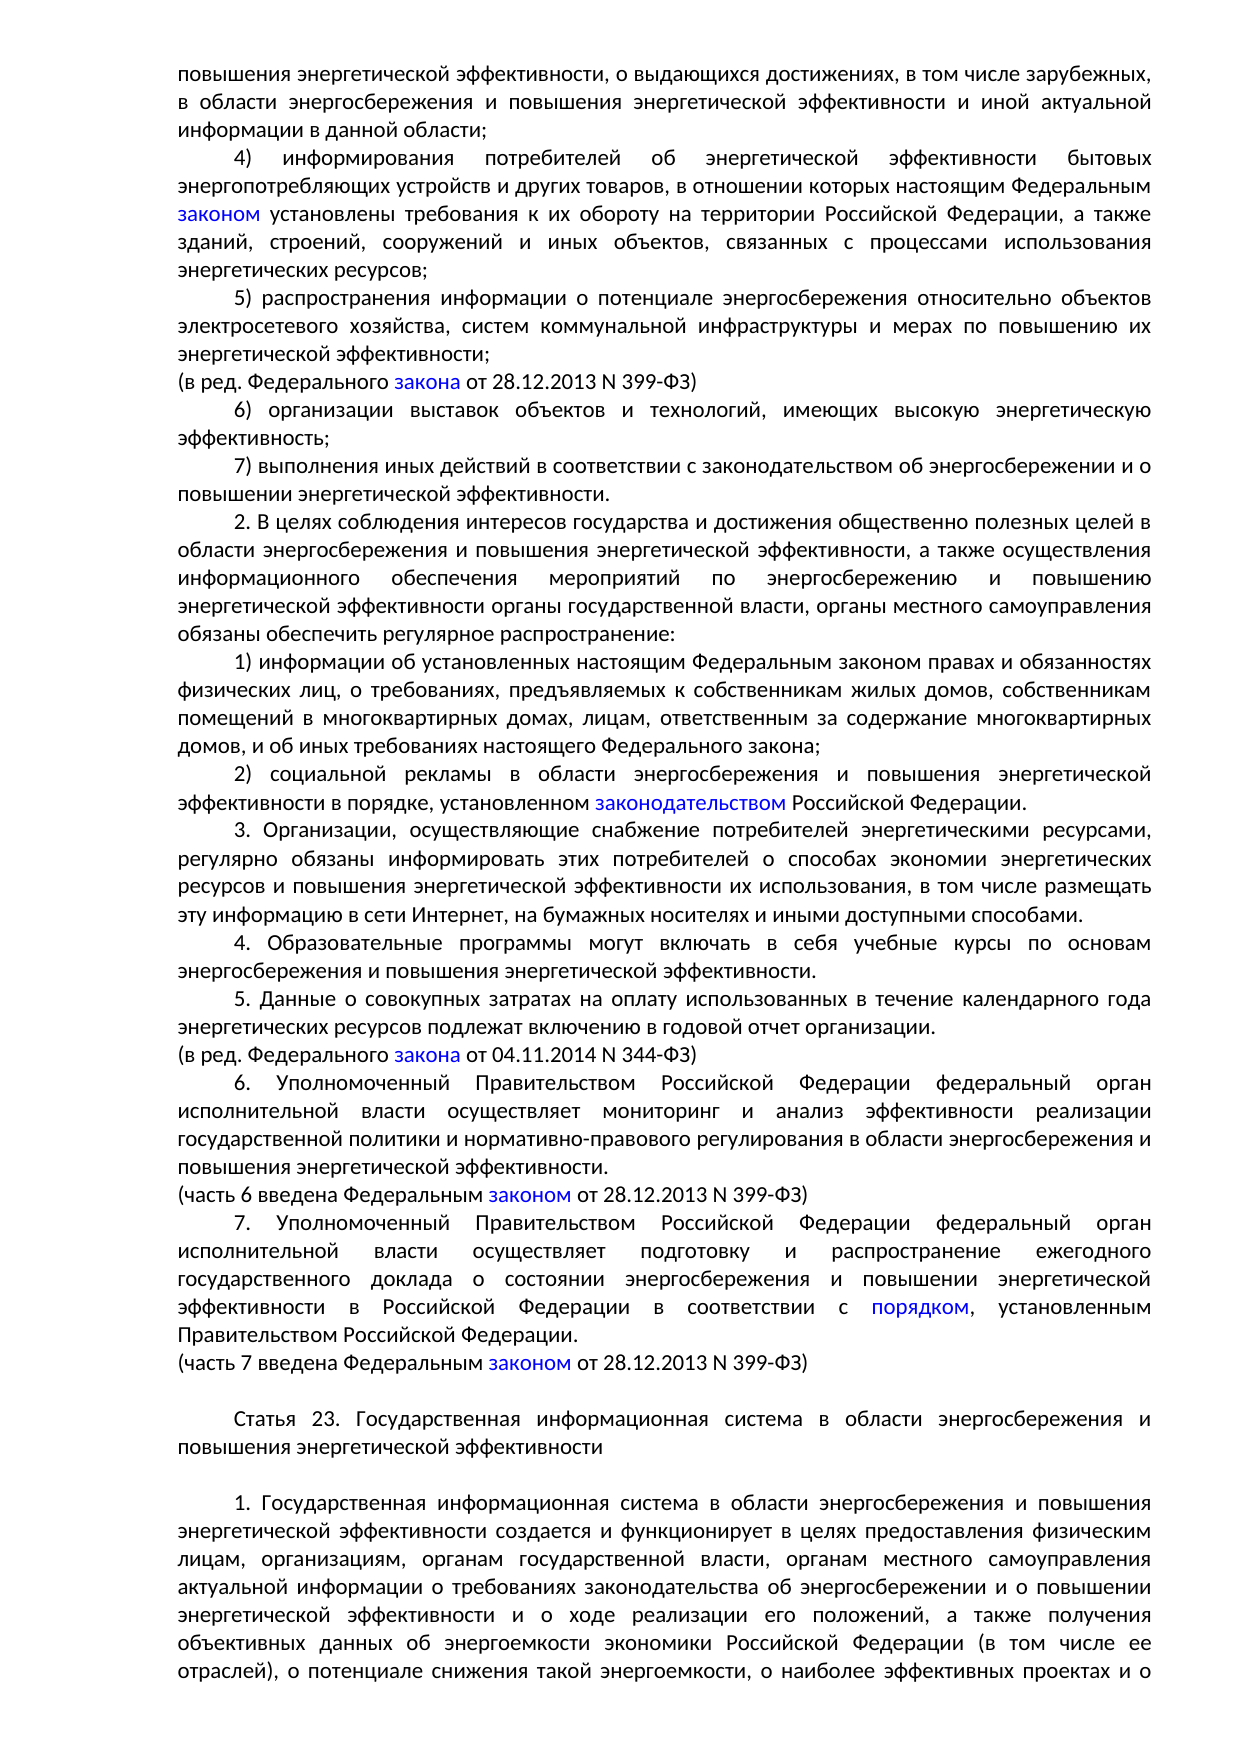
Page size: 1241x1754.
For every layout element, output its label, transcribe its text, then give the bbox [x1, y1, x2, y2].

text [177, 59, 1152, 143]
text 5) распространения информации о потенциале энергосбережения относительно объектов электросетевого хозяйства, систем коммунальной инфраструктуры и мерах по повышению их энергетической эффективности; [177, 283, 1152, 367]
text (в ред. Федерального закона от 04.11.2014 N 344-ФЗ) [177, 1040, 1152, 1068]
text (в ред. Федерального закона от 28.12.2013 N 399-ФЗ) [177, 367, 1152, 395]
text 4. Образовательные программы могут включать в себя учебные курсы по основам энергосбережения и повышения энергетической эффективности. [177, 928, 1152, 984]
text 1) информации об установленных настоящим Федеральным законом правах и обязанностях физических лиц, о требованиях, предъявляемых к собственникам жилых домов, собственникам помещений в многоквартирных домах, лицам, ответственным за содержание многоквартирных домов, и об иных требованиях настоящего Федерального закона; [177, 647, 1152, 759]
text 5. Данные о совокупных затратах на оплату использованных в течение календарного года энергетических ресурсов подлежат включению в годовой отчет организации. [177, 984, 1152, 1040]
text 2. В целях соблюдения интересов государства и достижения общественно полезных целей в области энергосбережения и повышения энергетической эффективности, а также осуществления информационного обеспечения мероприятий по энергосбережению и повышению энергетической эффективности органы государственной власти, органы местного самоуправления обязаны обеспечить регулярное распространение: [177, 507, 1152, 647]
text 7. Уполномоченный Правительством Российской Федерации федеральный орган исполнительной власти осуществляет подготовку и распространение ежегодного государственного доклада о состоянии энергосбережения и повышении энергетической эффективности в Российской Федерации в соответствии с порядком, установленным Правительством Российской Федерации. [177, 1208, 1152, 1348]
text (часть 6 введена Федеральным законом от 28.12.2013 N 399-ФЗ) [177, 1180, 1152, 1208]
text 6) организации выставок объектов и технологий, имеющих высокую энергетическую эффективность; [177, 395, 1152, 451]
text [177, 1488, 1152, 1684]
text 7) выполнения иных действий в соответствии с законодательством об энергосбережении и о повышении энергетической эффективности. [177, 451, 1152, 507]
text 4) информирования потребителей об энергетической эффективности бытовых энергопотребляющих устройств и других товаров, в отношении которых настоящим Федеральным законом установлены требования к их обороту на территории Российской Федерации, а также зданий, строений, сооружений и иных объектов, связанных с процессами использования энергетических ресурсов; [177, 143, 1152, 283]
text 6. Уполномоченный Правительством Российской Федерации федеральный орган исполнительной власти осуществляет мониторинг и анализ эффективности реализации государственной политики и нормативно-правового регулирования в области энергосбережения и повышения энергетической эффективности. [177, 1068, 1152, 1180]
text 3. Организации, осуществляющие снабжение потребителей энергетическими ресурсами, регулярно обязаны информировать этих потребителей о способах экономии энергетических ресурсов и повышения энергетической эффективности их использования, в том числе размещать эту информацию в сети Интернет, на бумажных носителях и иными доступными способами. [177, 816, 1152, 928]
text (часть 7 введена Федеральным законом от 28.12.2013 N 399-ФЗ) [177, 1348, 1152, 1376]
text Статья 23. Государственная информационная система в области энергосбережения и повышения энергетической эффективности [177, 1404, 1152, 1460]
text 2) социальной рекламы в области энергосбережения и повышения энергетической эффективности в порядке, установленном законодательством Российской Федерации. [177, 759, 1152, 816]
